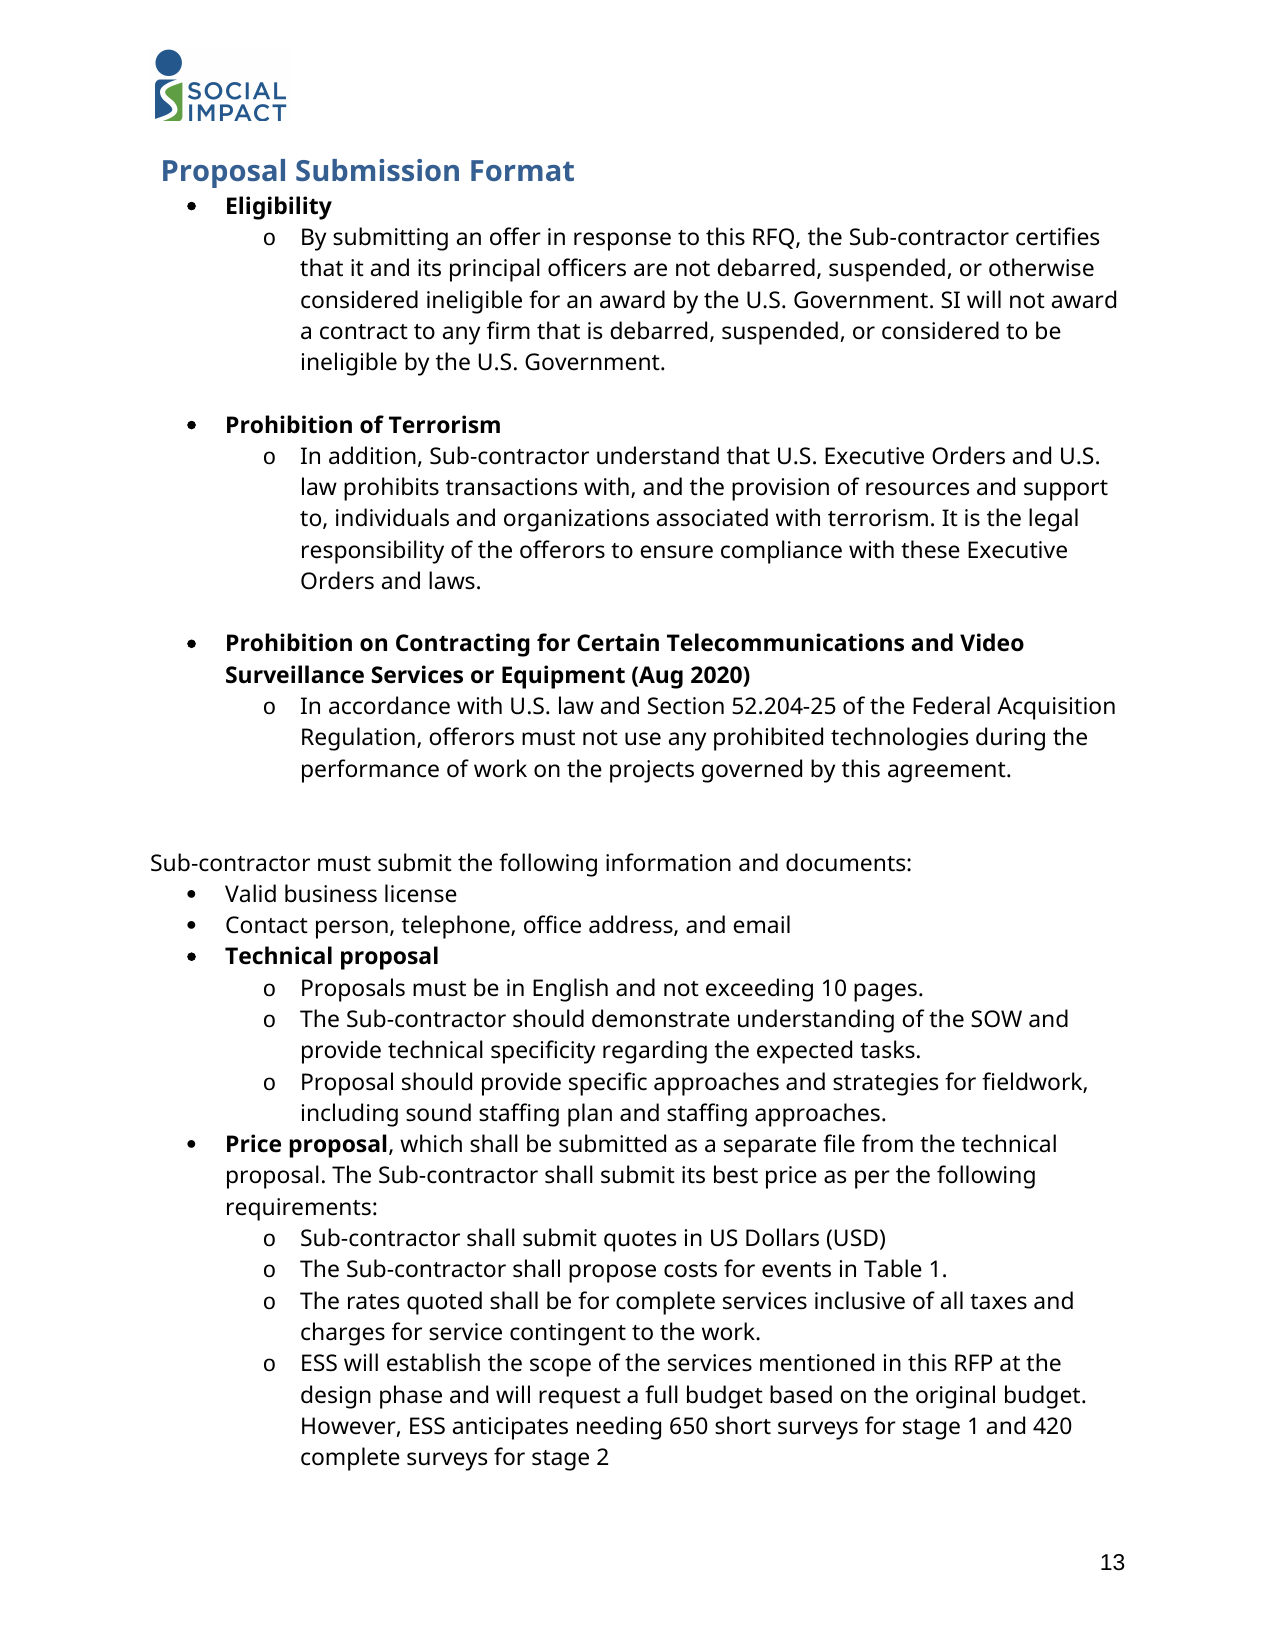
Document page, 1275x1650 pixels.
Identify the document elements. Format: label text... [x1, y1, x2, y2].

list Eligibility [187, 190, 1125, 221]
list Proposal should provide specific approaches and strategies for fieldwork, including sound staffing plan and staffing approaches. [262, 1066, 1125, 1128]
list Sub-contractor shall submit quotes in US Dollars (USD) [262, 1222, 1125, 1253]
list The Sub-contractor shall propose costs for events in Table 1. [262, 1253, 1125, 1284]
list In addition, Sub-contractor understand that U.S. Executive Orders and U.S. law prohibits transactions with, and the provision of resources and support to, individuals and organizations associated with terrorism. It is the legal responsibility of the offerors to ensure compliance with these Executive Orders and laws. [262, 440, 1125, 596]
list The Sub-contractor should demonstrate understanding of the SOW and provide technical specificity regarding the expected tasks. [262, 1003, 1125, 1066]
list Proposals must be in English and not exceeding 10 pages. [262, 972, 1125, 1003]
subtitle Proposal Submission Format [160, 150, 1125, 190]
text Sub-contractor must submit the following information and documents: [150, 847, 1127, 878]
list Technical proposal [187, 940, 1125, 972]
list Valid business license [187, 878, 1125, 909]
list Price proposal, which shall be submitted as a separate file from the technical proposal. The Sub-contractor shall submit its best price as per the following requirements: [187, 1128, 1125, 1222]
list ESS will establish the scope of the services mentioned in this RFP at the design phase and will request a full budget based on the original budget. However, ESS anticipates needing 650 short surveys for stage 1 and 420 complete surveys for stage 2 [262, 1347, 1125, 1472]
list Prohibition on Contracting for Certain Telecommunications and Video Surveillance Services or Equipment (Aug 2020) [187, 627, 1125, 690]
list The rates quoted shall be for complete services inclusive of all taxes and charges for service contingent to the work. [262, 1284, 1125, 1347]
list By submitting an offer in response to this RFQ, the Sub-contractor certifies that it and its principal officers are not debarred, suspended, or otherwise considered ineligible for an award by the U.S. Government. SI will not award a contract to any firm that is debarred, suspended, or considered to be ineligible by the U.S. Government. [262, 221, 1125, 377]
list In accordance with U.S. law and Section 52.204-25 of the Federal Acquisition Regulation, offerors must not use any prohibited technologies during the performance of work on the projects governed by this agreement. [262, 690, 1125, 784]
list Contact person, telephone, office address, and email [187, 909, 1125, 940]
list Prohibition of Terrorism [187, 408, 1125, 440]
picture [147, 48, 292, 123]
